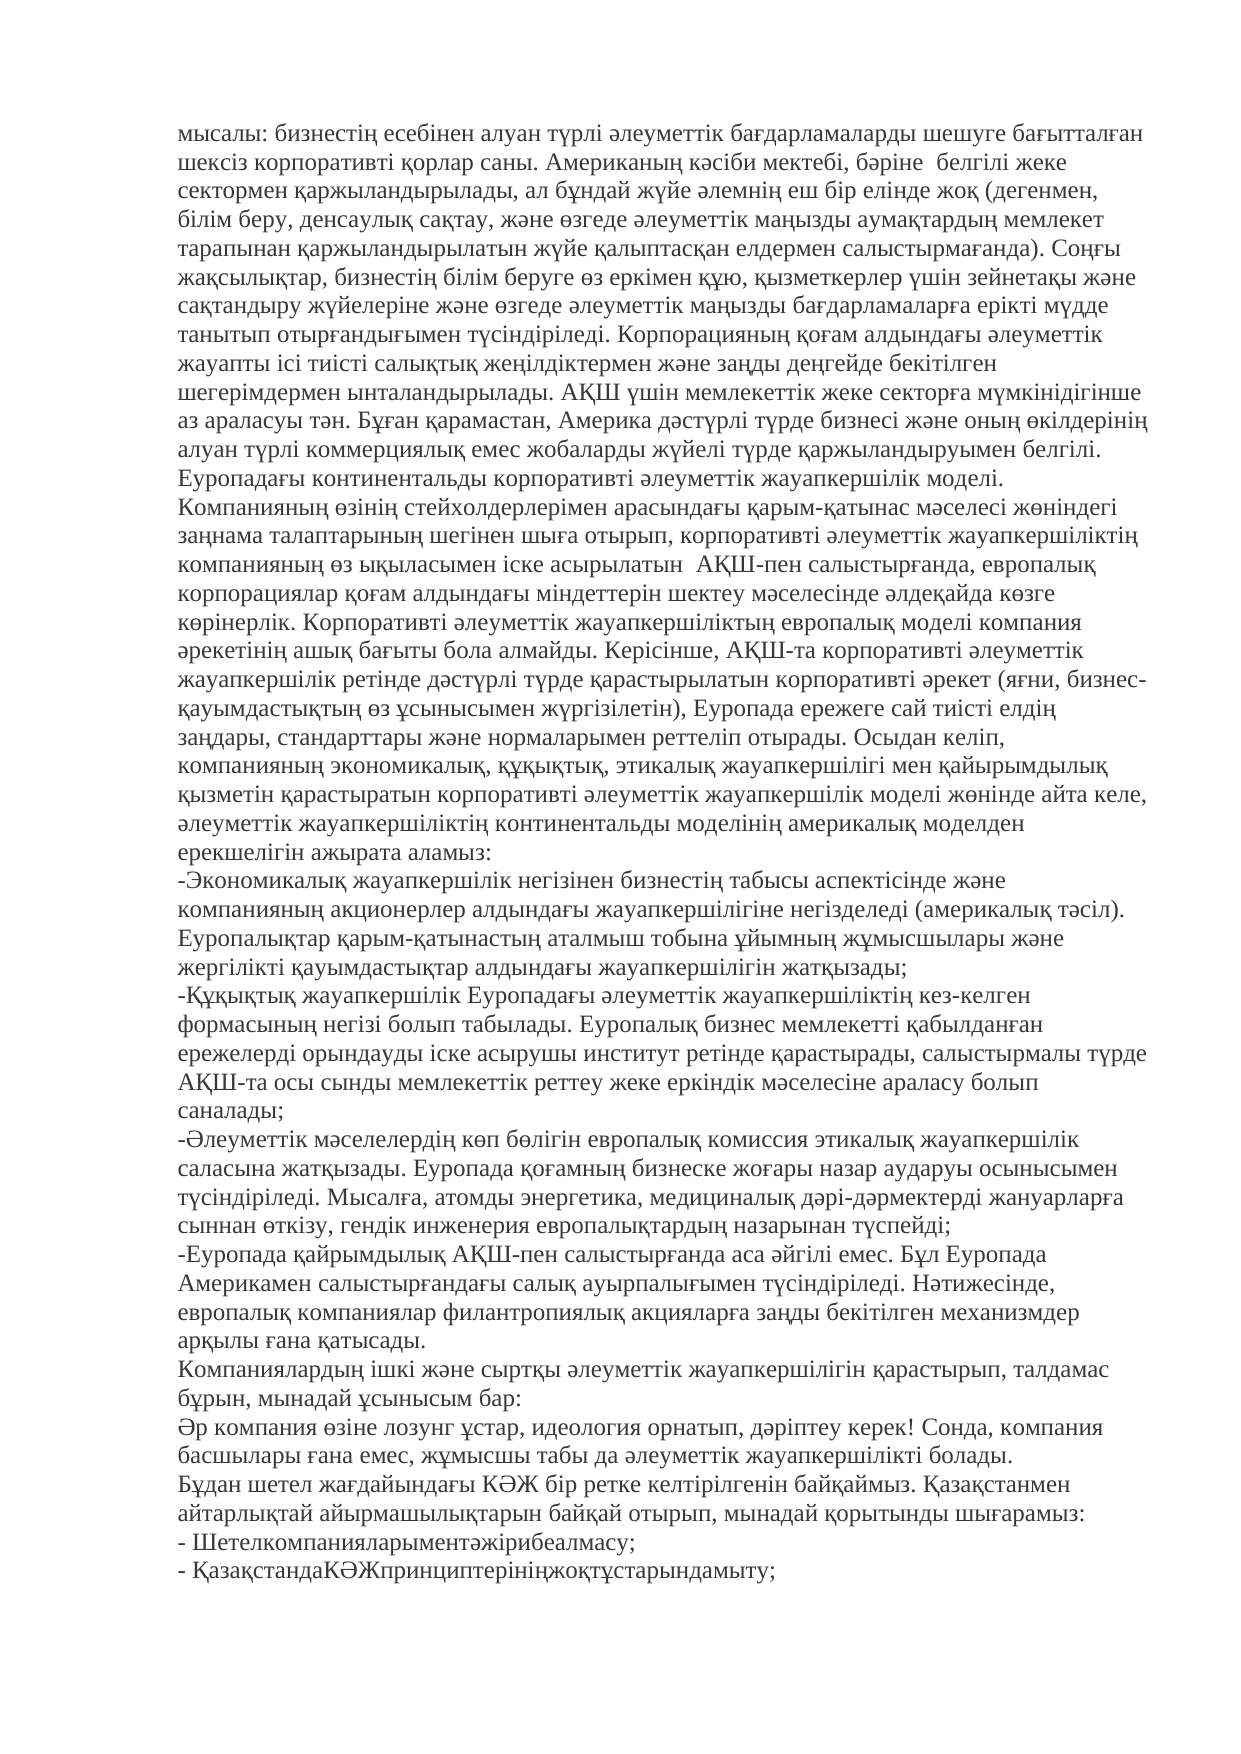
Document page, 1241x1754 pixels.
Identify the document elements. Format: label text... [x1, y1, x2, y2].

text -Әлеуметтік мәселелердің көп бөлігін европалық комиссия этикалық жауапкершілік саласына жатқызады. Еуропада қоғамның бизнеске жоғары назар аударуы осынысымен түсіндіріледі. Мысалға, атомды энергетика, медициналық дәрі-дәрмектерді жануарларға сыннан өткізу, гендік инженерия европалықтардың назарынан түспейді; [177, 1124, 1152, 1239]
text - Шетелкомпанияларыментәжірибеалмасу; [177, 1527, 1152, 1556]
text Бұдан шетел жағдайындағы КӘЖ бір ретке келтірілгенін байқаймыз. Қазақстанмен айтарлықтай айырмашылықтарын байқай отырып, мынадай қорытынды шығарамыз: [177, 1469, 1152, 1527]
text Еуропадағы континентальды корпоративті әлеуметтік жауапкершілік моделі. Компанияның өзінің стейхолдерлерімен арасындағы қарым-қатынас мәселесі жөніндегі заңнама талаптарының шегінен шыға отырып, корпоративті әлеуметтік жауапкершіліктің компанияның өз ықыласымен іске асырылатын АҚШ-пен салыстырғанда, европалық корпорациялар қоғам алдындағы міндеттерін шектеу мәселесінде әлдеқайда көзге көрінерлік. Корпоративті әлеуметтік жауапкершіліктың европалық моделі компания әрекетінің ашық бағыты бола алмайды. Керісінше, АҚШ-та корпоративті әлеуметтік жауапкершілік ретінде дәстүрлі түрде қарастырылатын корпоративті әрекет (яғни, бизнес-қауымдастықтың өз ұсынысымен жүргізілетін), Еуропада ережеге сай тиісті елдің заңдары, стандарттары және нормаларымен реттеліп отырады. Осыдан келіп, компанияның экономикалық, құқықтық, этикалық жауапкершілігі мен қайырымдылық қызметін қарастыратын корпоративті әлеуметтік жауапкершілік моделі жөнінде айта келе, әлеуметтік жауапкершіліктің континентальды моделінің америкалық моделден ерекшелігін ажырата аламыз: [177, 463, 1152, 866]
text - ҚазақстандаКӘЖпринциптерініңжоқтұстарындамыту; [177, 1556, 1152, 1584]
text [177, 118, 1152, 463]
text -Құқықтық жауапкершілік Еуропадағы әлеуметтік жауапкершіліктің кез-келген формасының негізі болып табылады. Еуропалық бизнес мемлекетті қабылданған ережелерді орындауды іске асырушы институт ретінде қарастырады, салыстырмалы түрде АҚШ-та осы сынды мемлекеттік реттеу жеке еркіндік мәселесіне араласу болып саналады; [177, 981, 1152, 1124]
text -Еуропада қайрымдылық АҚШ-пен салыстырғанда аса әйгілі емес. Бұл Еуропада Америкамен салыстырғандағы салық ауырпалығымен түсіндіріледі. Нәтижесінде, европалық компаниялар филантропиялық акцияларға заңды бекітілген механизмдер арқылы ғана қатысады. [177, 1239, 1152, 1354]
text -Экономикалық жауапкершілік негізінен бизнестің табысы аспектісінде және компанияның акционерлер алдындағы жауапкершілігіне негізделеді (америкалық тәсіл). Еуропалықтар қарым-қатынастың аталмыш тобына ұйымның жұмысшылары және жергілікті қауымдастықтар алдындағы жауапкершілігін жатқызады; [177, 866, 1152, 981]
text Әр компания өзіне лозунг ұстар, идеология орнатып, дәріптеу керек! Сонда, компания басшылары ғана емес, жұмысшы табы да әлеуметтік жауапкершілікті болады. [177, 1412, 1152, 1469]
text Компаниялардың ішкі және сыртқы әлеуметтік жауапкершілігін қарастырып, талдамас бұрын, мынадай ұсынысым бар: [177, 1354, 1152, 1412]
